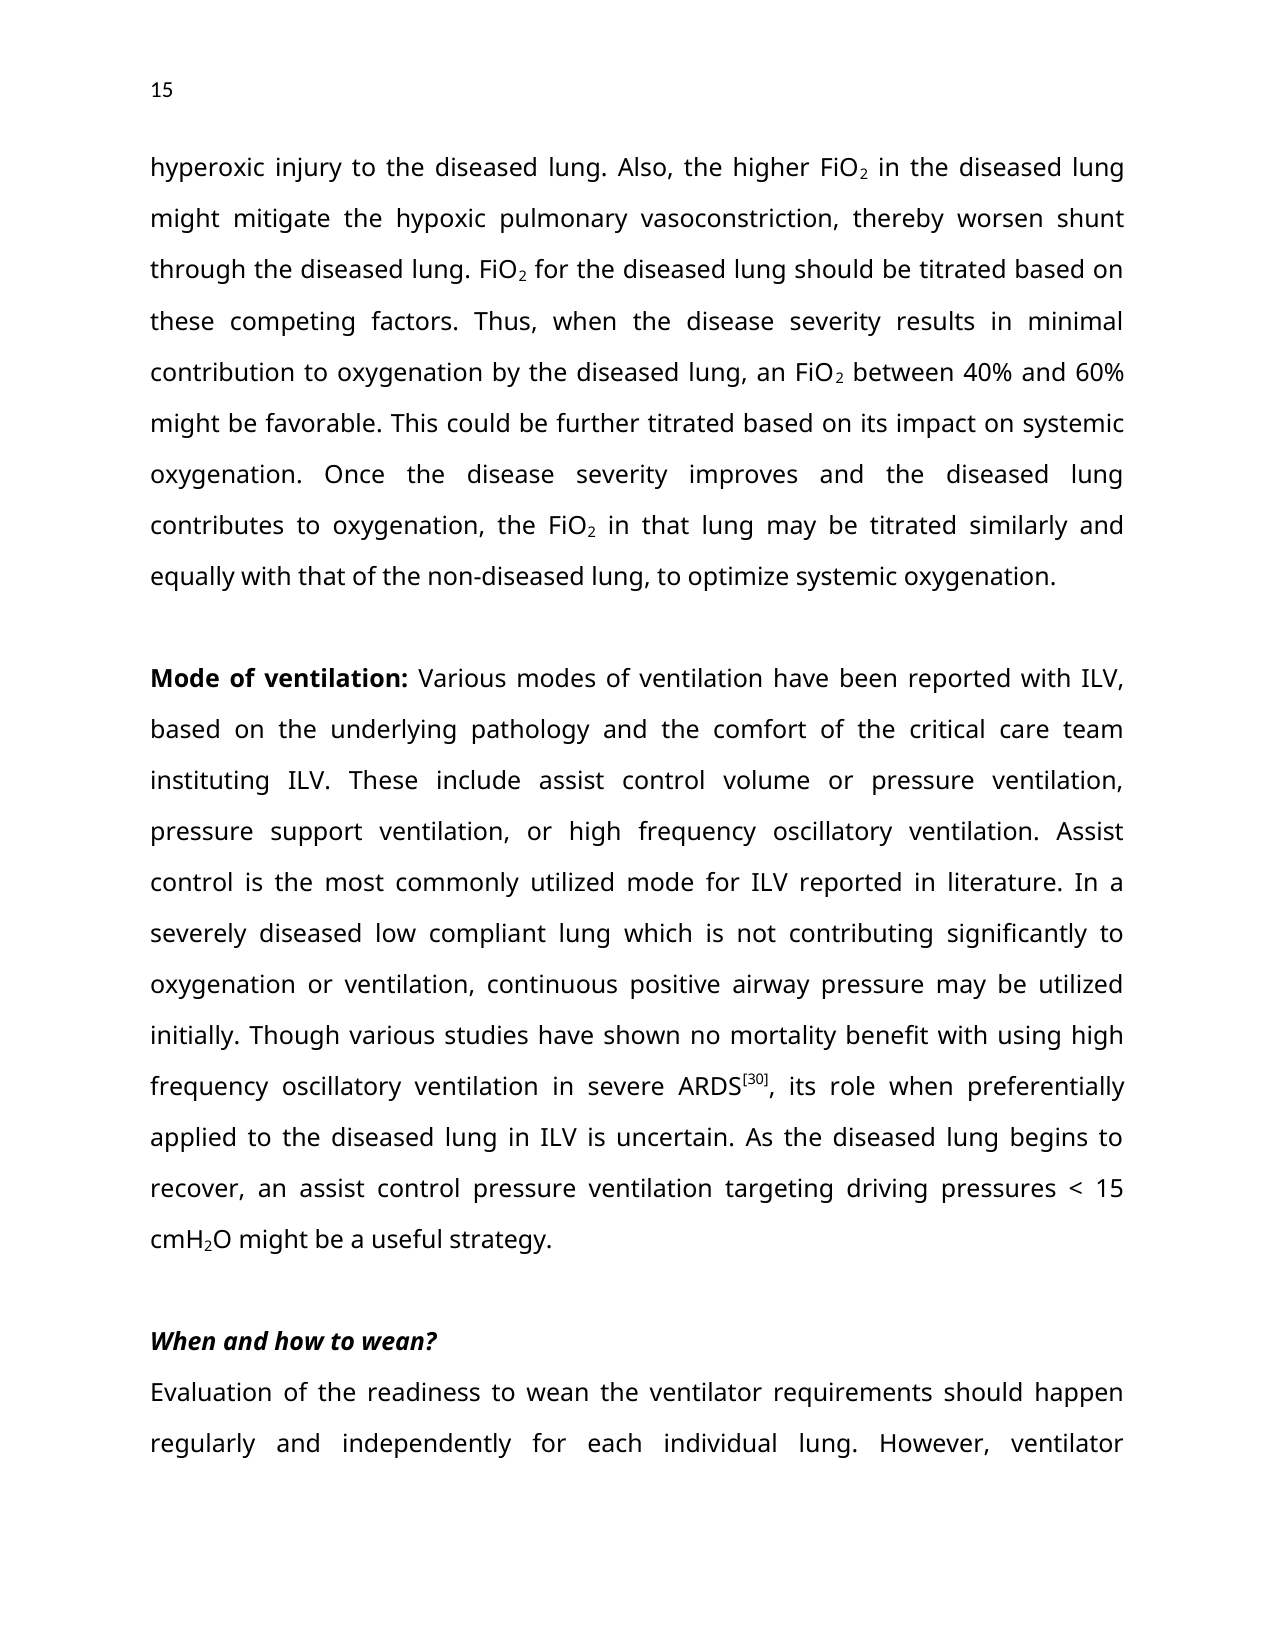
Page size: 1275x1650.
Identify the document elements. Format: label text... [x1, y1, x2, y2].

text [150, 150, 1125, 592]
text Mode of ventilation: Various modes of ventilation have been reported with ILV, based on the underlying pathology and the comfort of the critical care team instituting ILV. These include assist control volume or pressure ventilation, pressure support ventilation, or high frequency oscillatory ventilation. Assist control is the most commonly utilized mode for ILV reported in literature. In a severely diseased low compliant lung which is not contributing significantly to oxygenation or ventilation, continuous positive airway pressure may be utilized initially. Though various studies have shown no mortality benefit with using high frequency oscillatory ventilation in severe ARDS[30], its role when preferentially applied to the diseased lung in ILV is uncertain. As the diseased lung begins to recover, an assist control pressure ventilation targeting driving pressures < 15 cmH2O might be a useful strategy. [150, 660, 1125, 1256]
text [150, 1375, 1125, 1460]
text When and how to wean? [150, 1324, 1125, 1358]
